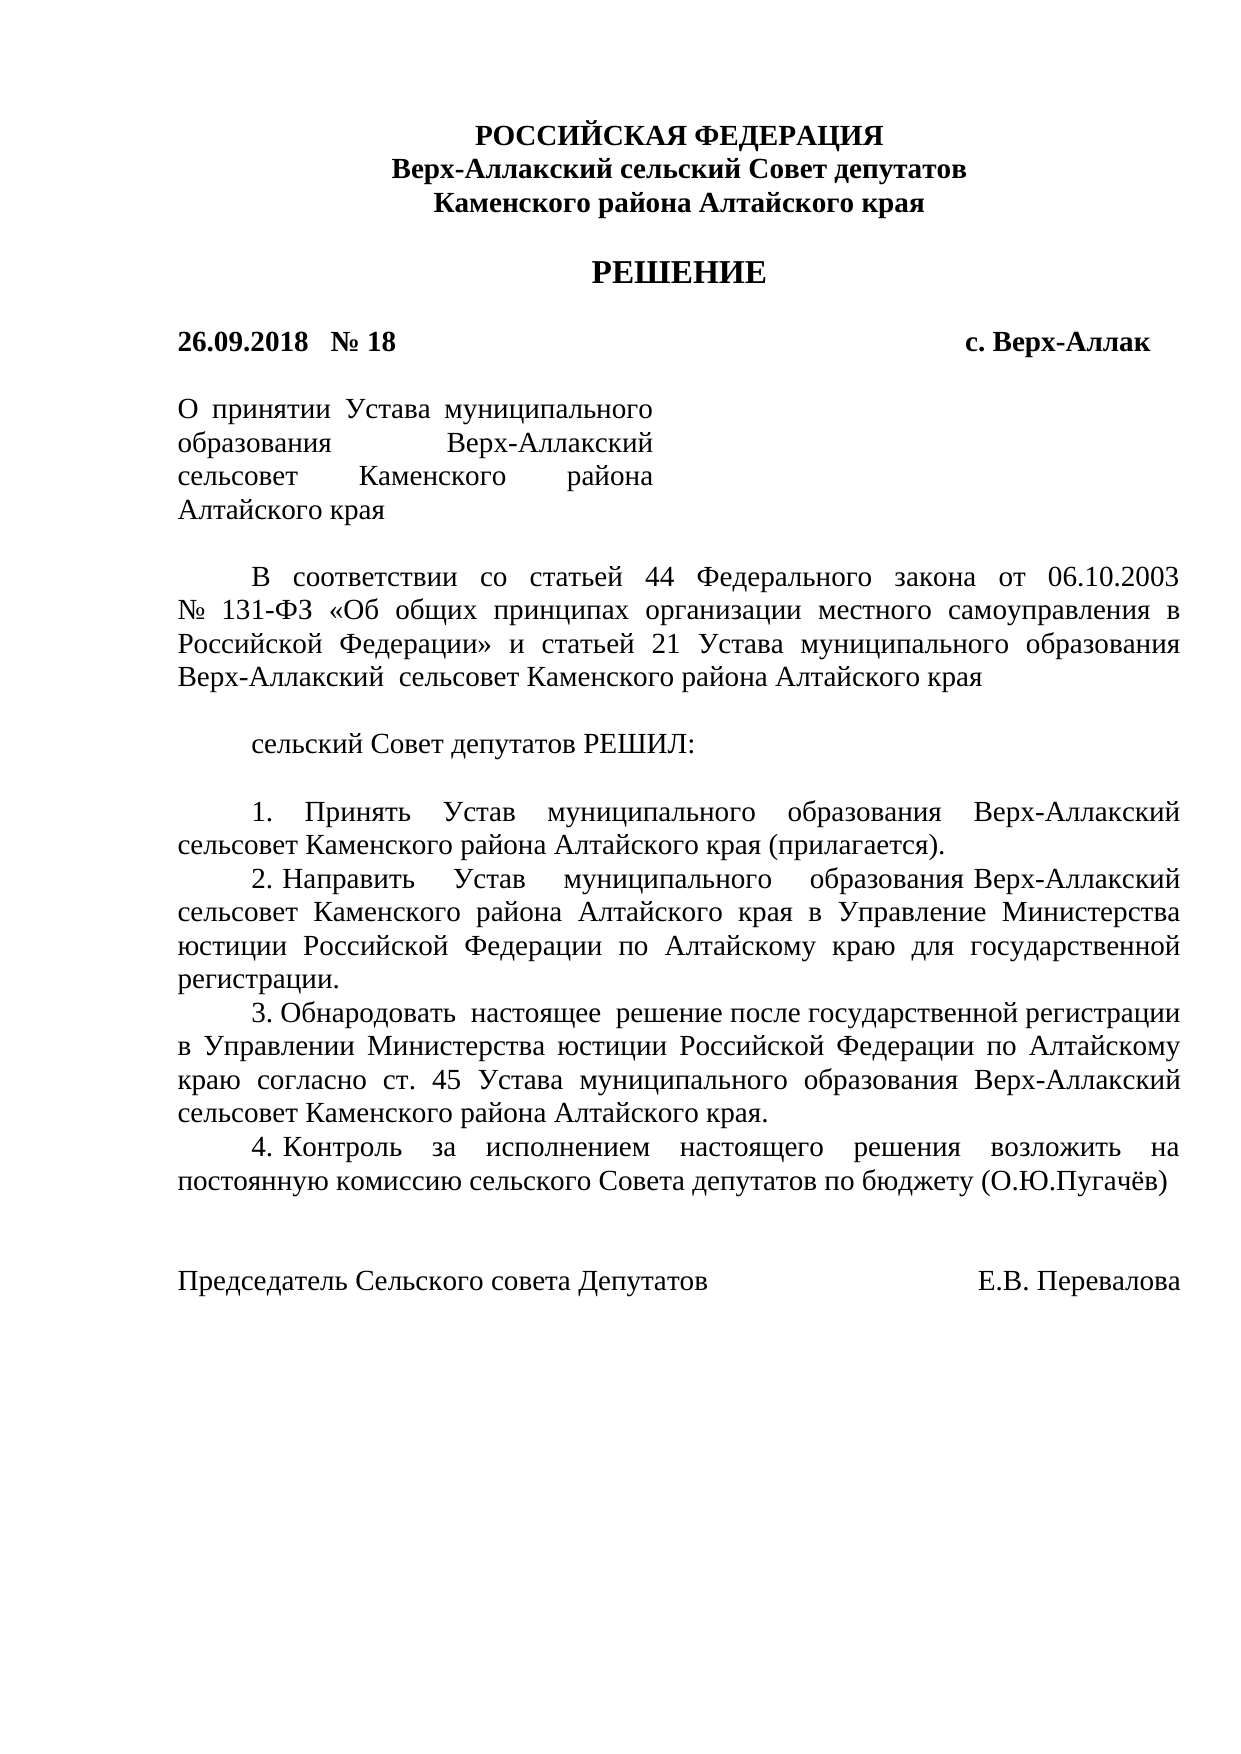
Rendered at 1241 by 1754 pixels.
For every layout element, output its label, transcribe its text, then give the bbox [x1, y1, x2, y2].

text 2. Направить Устав муниципального образования Верх-Аллакский сельсовет Каменского района Алтайского края в Управление Министерства юстиции Российской Федерации по Алтайскому краю для государственной регистрации. [177, 861, 1181, 995]
text 3. Обнародовать настоящее решение после государственной регистрации в Управлении Министерства юстиции Российской Федерации по Алтайскому краю согласно ст. 45 Устава муниципального образования Верх-Аллакский сельсовет Каменского района Алтайского края. [177, 995, 1181, 1129]
subtitle Верх-Аллакский сельский Совет депутатов [177, 152, 1181, 185]
text В соответствии со статьей 44 Федерального закона от 06.10.2003 № 131-ФЗ «Об общих принципах организации местного самоуправления в Российской Федерации» и статьей 21 Устава муниципального образования Верх-Аллакский сельсовет Каменского района Алтайского края [177, 559, 1181, 693]
text Председатель Сельского совета Депутатов Е.В. Перевалова [177, 1263, 1181, 1297]
text 1. Принять Устав муниципального образования Верх-Аллакский сельсовет Каменского района Алтайского края (прилагается). [177, 794, 1181, 861]
text 4. Контроль за исполнением настоящего решения возложить на постоянную комиссию сельского Совета депутатов по бюджету (О.Ю.Пугачёв) [177, 1129, 1181, 1196]
subtitle РЕШЕНИЕ [177, 252, 1181, 291]
subtitle Каменского района Алтайского края [177, 185, 1181, 219]
title РОССИЙСКАЯ ФЕДЕРАЦИЯ [177, 118, 1181, 152]
text 26.09.2018 № 18 с. Верх-Аллак [177, 324, 1181, 358]
text сельский Совет депутатов РЕШИЛ: [177, 727, 1181, 760]
table_header О принятии Устава муниципального образования Верх-Аллакский сельсовет Каменского района Алтайского края [166, 391, 664, 525]
